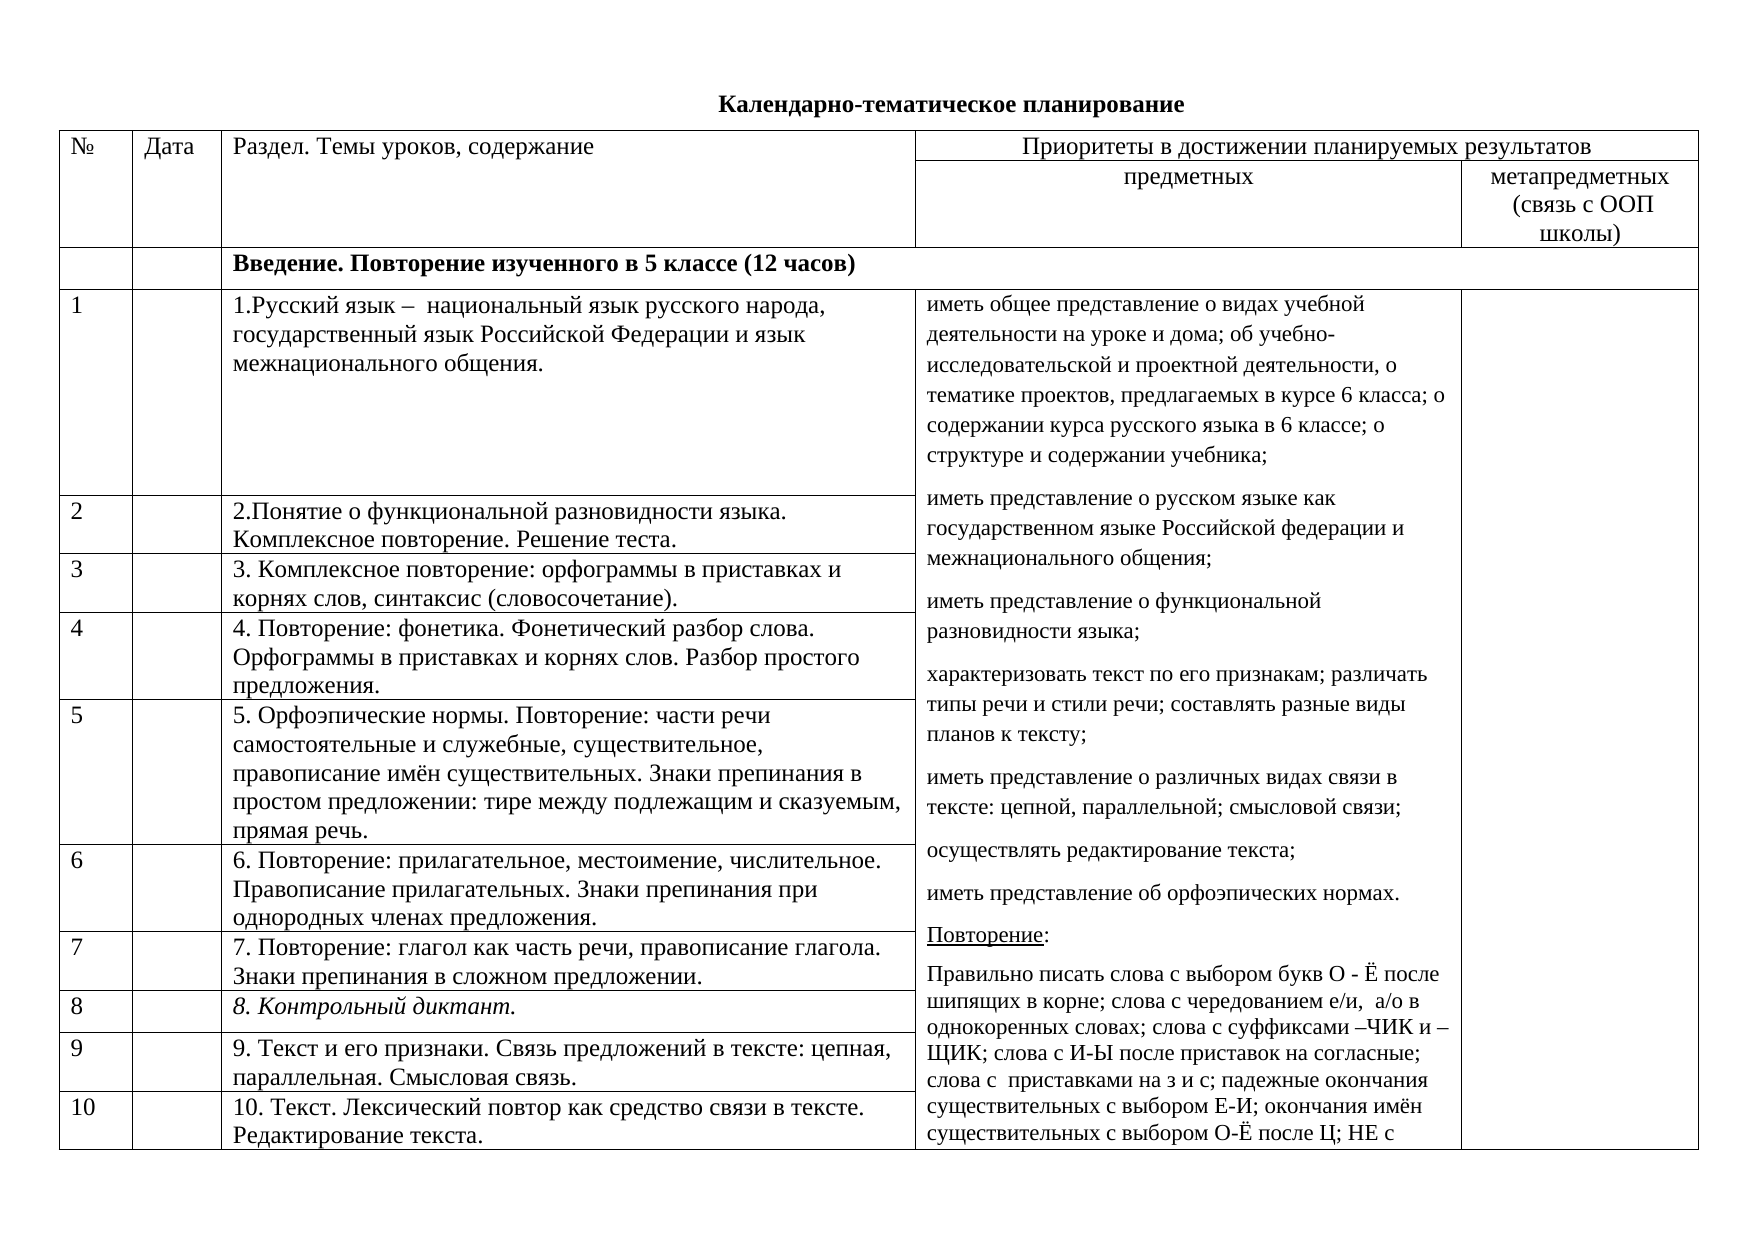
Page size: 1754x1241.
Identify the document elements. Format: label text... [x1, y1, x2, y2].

table_cell 4 [60, 613, 132, 699]
table_header Раздел. Темы уроков, содержание [222, 131, 915, 247]
table_cell 5 [60, 700, 132, 844]
table_cell 6 [60, 845, 132, 931]
table_cell [133, 1092, 221, 1149]
table_cell Введение. Повторение изученного в 5 классе (12 часов) [222, 248, 1698, 289]
table_cell [133, 554, 221, 612]
table_cell [60, 248, 132, 289]
table_cell метапредметных (связь с ООП школы) [1462, 161, 1698, 247]
table_cell 10. Текст. Лексический повтор как средство связи в тексте. Редактирование текста. [222, 1092, 915, 1149]
table_cell 4. Повторение: фонетика. Фонетический разбор слова. Орфограммы в приставках и корнях слов. Разбор простого предложения. [222, 613, 915, 699]
table_cell 9. Текст и его признаки. Связь предложений в тексте: цепная, параллельная. Смысловая связь. [222, 1033, 915, 1091]
table_cell [133, 991, 221, 1032]
table_cell 7. Повторение: глагол как часть речи, правописание глагола. Знаки препинания в сложном предложении. [222, 932, 915, 990]
table_cell иметь общее представление о видах учебной деятельности на уроке и дома; об учебно-исследовательской и проектной деятельности, о тематике проектов, предлагаемых в курсе 6 класса; о содержании курса русского языка в 6 классе; о структуре и содержании учебника; иметь представление о русском языке как государственном языке Российской федерации и межнационального общения; иметь представление о функциональной разновидности языка; характеризовать текст по его признакам; различать типы речи и стили речи; составлять разные виды планов к тексту; иметь представление о различных видах связи в тексте: цепной, параллельной; смысловой связи; осуществлять редактирование текста; иметь представление об орфоэпических нормах. Повторение: Правильно писать слова с выбором букв О - Ё после шипящих в корне; слова с чередованием е/и, а/о в однокоренных словах; слова с суффиксами –ЧИК и –ЩИК; слова с И-Ы после приставок на согласные; слова с приставками на з и с; падежные окончания существительных с выбором Е-И; окончания имён существительных с выбором О-Ё после Ц; НЕ с именами существительными; НЕ с именами прилагательными; личные окончания глаголов. Правильно ставить знаки препинания между подлежащим и сказуемым, выраженными существительным в И.п.; в предложениях с однородными членами при бессоюзной и союзной связях; в предложениях с прямой речью; расставлять знаки препинания при диалоге; знаки препинания в сложных предложениях. [916, 290, 1461, 1149]
table_cell 5. Орфоэпические нормы. Повторение: части речи самостоятельные и служебные, существительное, правописание имён существительных. Знаки препинания в простом предложении: тире между подлежащим и сказуемым, прямая речь. [222, 700, 915, 844]
table_cell 8 [60, 991, 132, 1032]
table_cell 8. Контрольный диктант. [222, 991, 915, 1032]
table_cell [133, 700, 221, 844]
table_cell 7 [60, 932, 132, 990]
table_cell [133, 845, 221, 931]
table_header Дата [133, 131, 221, 247]
table_cell [1462, 290, 1698, 1149]
table_cell [133, 613, 221, 699]
table_header № [60, 131, 132, 247]
table_cell 2 [60, 496, 132, 553]
table_cell 2.Понятие о функциональной разновидности языка. Комплексное повторение. Решение теста. [222, 496, 915, 553]
table_cell [133, 496, 221, 553]
table_cell [133, 248, 221, 289]
table_cell 6. Повторение: прилагательное, местоимение, числительное. Правописание прилагательных. Знаки препинания при однородных членах предложения. [222, 845, 915, 931]
table_cell 3. Комплексное повторение: орфограммы в приставках и корнях слов, синтаксис (словосочетание). [222, 554, 915, 612]
table_cell [133, 290, 221, 495]
table_cell 1.Русский язык – национальный язык русского народа, государственный язык Российской Федерации и язык межнационального общения. [222, 290, 915, 495]
table_cell [133, 932, 221, 990]
table_cell 9 [60, 1033, 132, 1091]
table_cell [133, 1033, 221, 1091]
text Календарно-тематическое планирование [208, 89, 1695, 117]
table_header Приоритеты в достижении планируемых результатов [916, 131, 1698, 160]
table_cell 3 [60, 554, 132, 612]
table_cell 1 [60, 290, 132, 495]
table_cell 10 [60, 1092, 132, 1149]
table_cell предметных [916, 161, 1461, 247]
